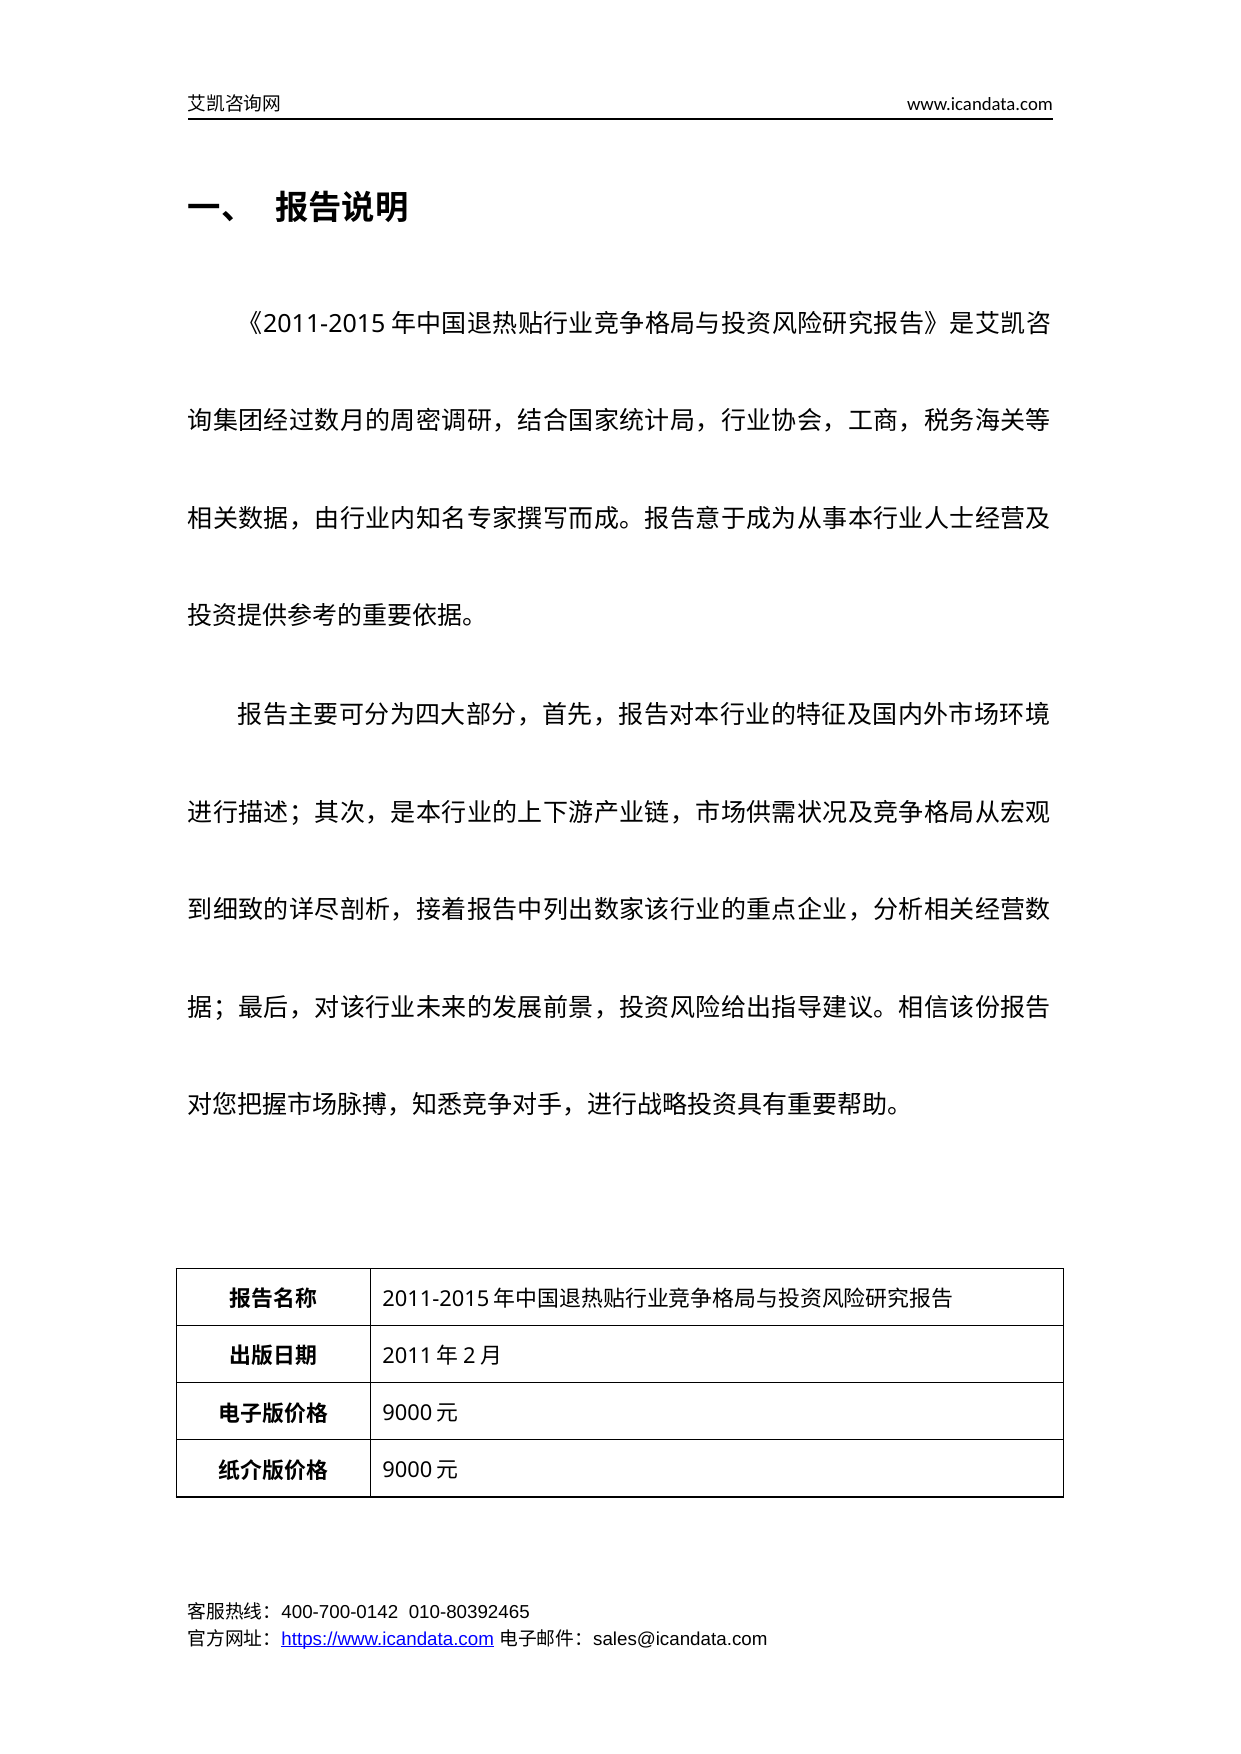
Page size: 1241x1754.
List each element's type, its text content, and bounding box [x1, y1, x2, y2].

table_cell 出版日期 [177, 1326, 370, 1382]
table_header 报告名称 [177, 1269, 370, 1325]
table_cell 2011年2月 [371, 1326, 1063, 1382]
table_cell 9000元 [371, 1383, 1063, 1439]
text 《2011-2015年中国退热贴行业竞争格局与投资风险研究报告》是艾凯咨询集团经过数月的周密调研，结合国家统计局，行业协会，工商，税务海关等相关数据，由行业内知名专家撰写而成。报告意于成为从事本行业人士经营及投资提供参考的重要依据。 [187, 289, 1053, 646]
subtitle 报告说明 [187, 172, 1053, 237]
table_header 2011-2015年中国退热贴行业竞争格局与投资风险研究报告 [371, 1269, 1063, 1325]
text 报告主要可分为四大部分，首先，报告对本行业的特征及国内外市场环境进行描述；其次，是本行业的上下游产业链，市场供需状况及竞争格局从宏观到细致的详尽剖析，接着报告中列出数家该行业的重点企业，分析相关经营数据；最后，对该行业未来的发展前景，投资风险给出指导建议。相信该份报告对您把握市场脉搏，知悉竞争对手，进行战略投资具有重要帮助。 [187, 681, 1053, 1136]
table_cell 纸介版价格 [177, 1440, 370, 1496]
table_cell 电子版价格 [177, 1383, 370, 1439]
table_cell 9000元 [371, 1440, 1063, 1496]
